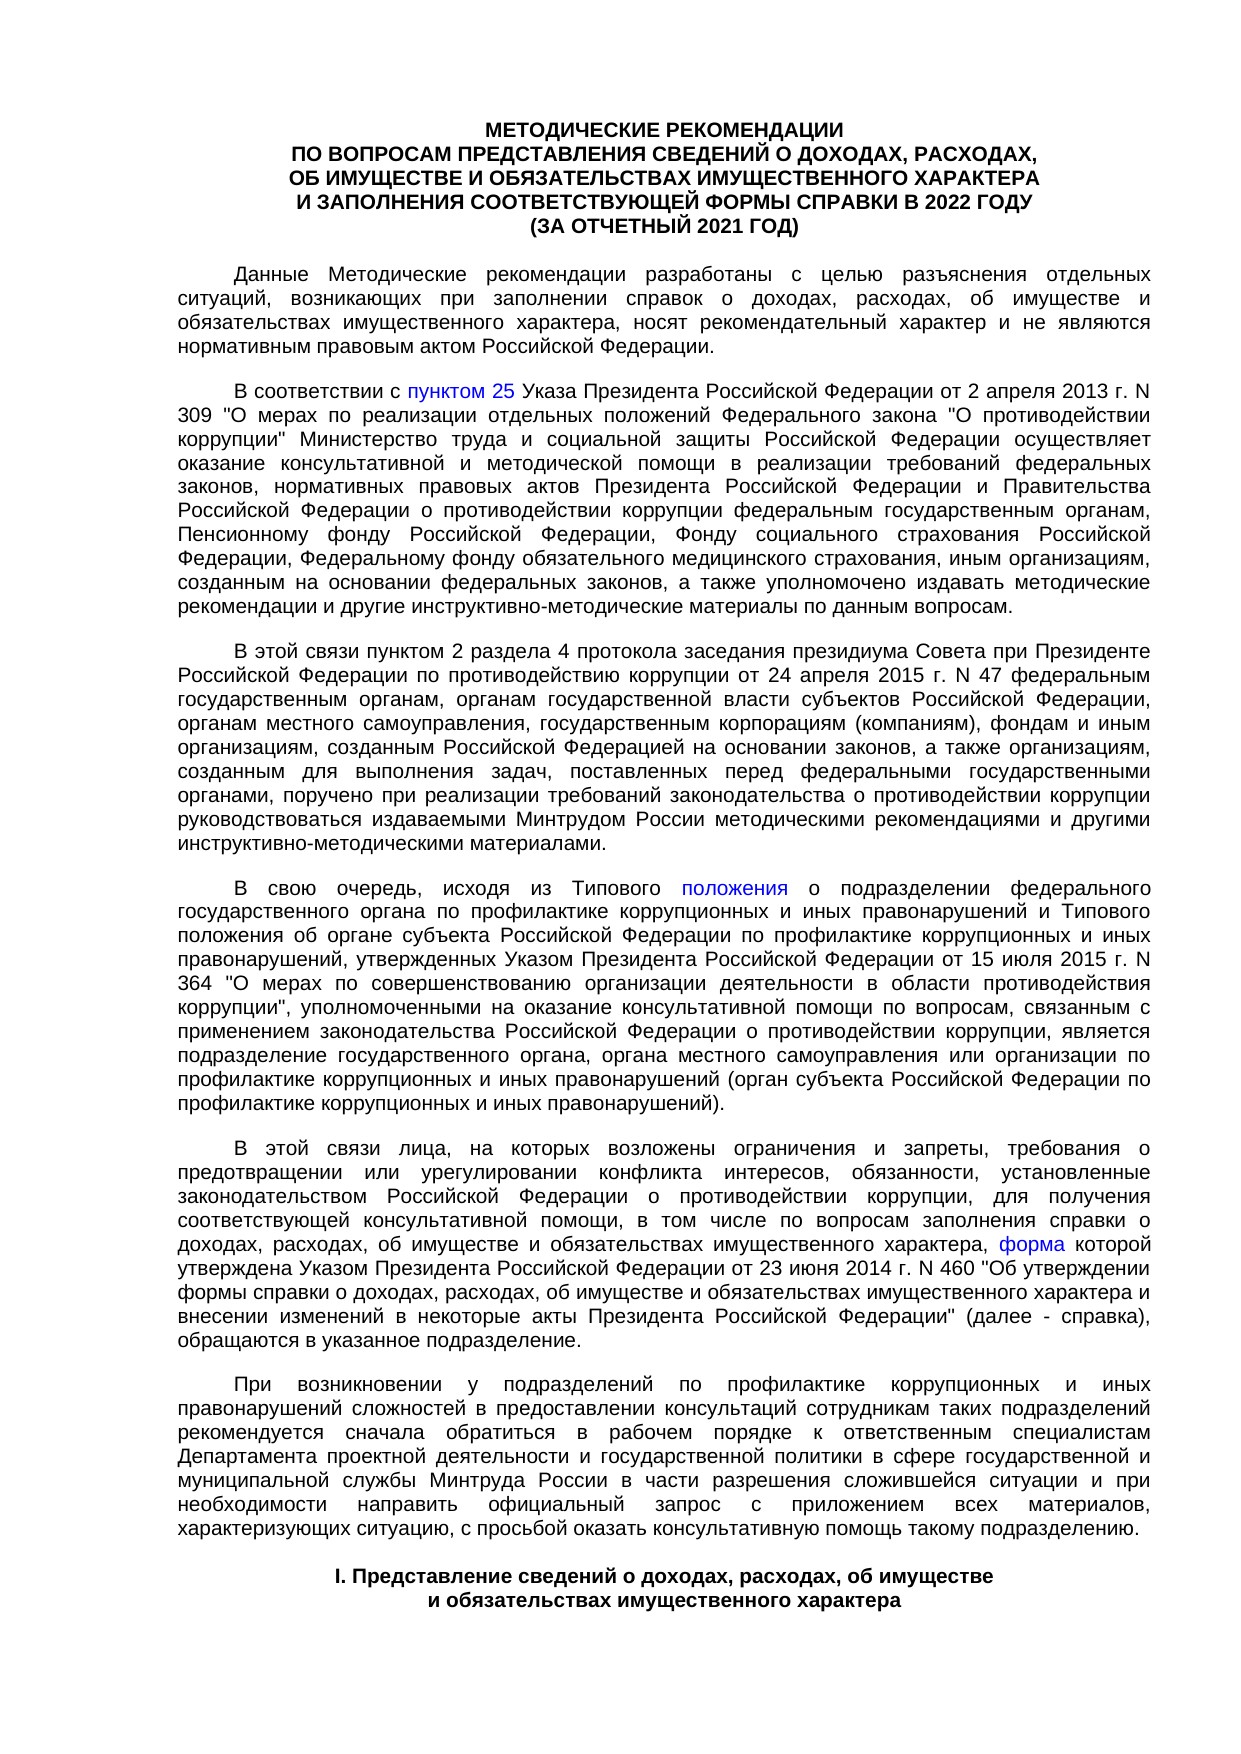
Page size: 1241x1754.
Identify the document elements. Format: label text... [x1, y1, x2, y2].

text В свою очередь, исходя из Типового положения о подразделении федерального государственного органа по профилактике коррупционных и иных правонарушений и Типового положения об органе субъекта Российской Федерации по профилактике коррупционных и иных правонарушений, утвержденных Указом Президента Российской Федерации от 15 июля 2015 г. N 364 "О мерах по совершенствованию организации деятельности в области противодействия коррупции", уполномоченными на оказание консультативной помощи по вопросам, связанным с применением законодательства Российской Федерации о противодействии коррупции, является подразделение государственного органа, органа местного самоуправления или организации по профилактике коррупционных и иных правонарушений (орган субъекта Российской Федерации по профилактике коррупционных и иных правонарушений). [177, 875, 1152, 1115]
title и обязательствах имущественного характера [177, 1588, 1152, 1612]
title (ЗА ОТЧЕТНЫЙ 2021 ГОД) [177, 214, 1152, 238]
text Данные Методические рекомендации разработаны с целью разъяснения отдельных ситуаций, возникающих при заполнении справок о доходах, расходах, об имуществе и обязательствах имущественного характера, носят рекомендательный характер и не являются нормативным правовым актом Российской Федерации. [177, 262, 1152, 358]
text В этой связи лица, на которых возложены ограничения и запреты, требования о предотвращении или урегулировании конфликта интересов, обязанности, установленные законодательством Российской Федерации о противодействии коррупции, для получения соответствующей консультативной помощи, в том числе по вопросам заполнения справки о доходах, расходах, об имуществе и обязательствах имущественного характера, форма которой утверждена Указом Президента Российской Федерации от 23 июня 2014 г. N 460 "Об утверждении формы справки о доходах, расходах, об имуществе и обязательствах имущественного характера и внесении изменений в некоторые акты Президента Российской Федерации" (далее - справка), обращаются в указанное подразделение. [177, 1136, 1152, 1351]
title МЕТОДИЧЕСКИЕ РЕКОМЕНДАЦИИ [177, 118, 1152, 142]
title I. Представление сведений о доходах, расходах, об имуществе [177, 1564, 1152, 1588]
title И ЗАПОЛНЕНИЯ СООТВЕТСТВУЮЩЕЙ ФОРМЫ СПРАВКИ В 2022 ГОДУ [177, 190, 1152, 214]
title ОБ ИМУЩЕСТВЕ И ОБЯЗАТЕЛЬСТВАХ ИМУЩЕСТВЕННОГО ХАРАКТЕРА [177, 166, 1152, 190]
text В этой связи пунктом 2 раздела 4 протокола заседания президиума Совета при Президенте Российской Федерации по противодействию коррупции от 24 апреля 2015 г. N 47 федеральным государственным органам, органам государственной власти субъектов Российской Федерации, органам местного самоуправления, государственным корпорациям (компаниям), фондам и иным организациям, созданным Российской Федерацией на основании законов, а также организациям, созданным для выполнения задач, поставленных перед федеральными государственными органами, поручено при реализации требований законодательства о противодействии коррупции руководствоваться издаваемыми Минтрудом России методическими рекомендациями и другими инструктивно-методическими материалами. [177, 639, 1152, 854]
text При возникновении у подразделений по профилактике коррупционных и иных правонарушений сложностей в предоставлении консультаций сотрудникам таких подразделений рекомендуется сначала обратиться в рабочем порядке к ответственным специалистам Департамента проектной деятельности и государственной политики в сфере государственной и муниципальной службы Минтруда России в части разрешения сложившейся ситуации и при необходимости направить официальный запрос с приложением всех материалов, характеризующих ситуацию, с просьбой оказать консультативную помощь такому подразделению. [177, 1372, 1152, 1540]
title ПО ВОПРОСАМ ПРЕДСТАВЛЕНИЯ СВЕДЕНИЙ О ДОХОДАХ, РАСХОДАХ, [177, 142, 1152, 166]
text В соответствии с пунктом 25 Указа Президента Российской Федерации от 2 апреля 2013 г. N 309 "О мерах по реализации отдельных положений Федерального закона "О противодействии коррупции" Министерство труда и социальной защиты Российской Федерации осуществляет оказание консультативной и методической помощи в реализации требований федеральных законов, нормативных правовых актов Президента Российской Федерации и Правительства Российской Федерации о противодействии коррупции федеральным государственным органам, Пенсионному фонду Российской Федерации, Фонду социального страхования Российской Федерации, Федеральному фонду обязательного медицинского страхования, иным организациям, созданным на основании федеральных законов, а также уполномочено издавать методические рекомендации и другие инструктивно-методические материалы по данным вопросам. [177, 378, 1152, 618]
